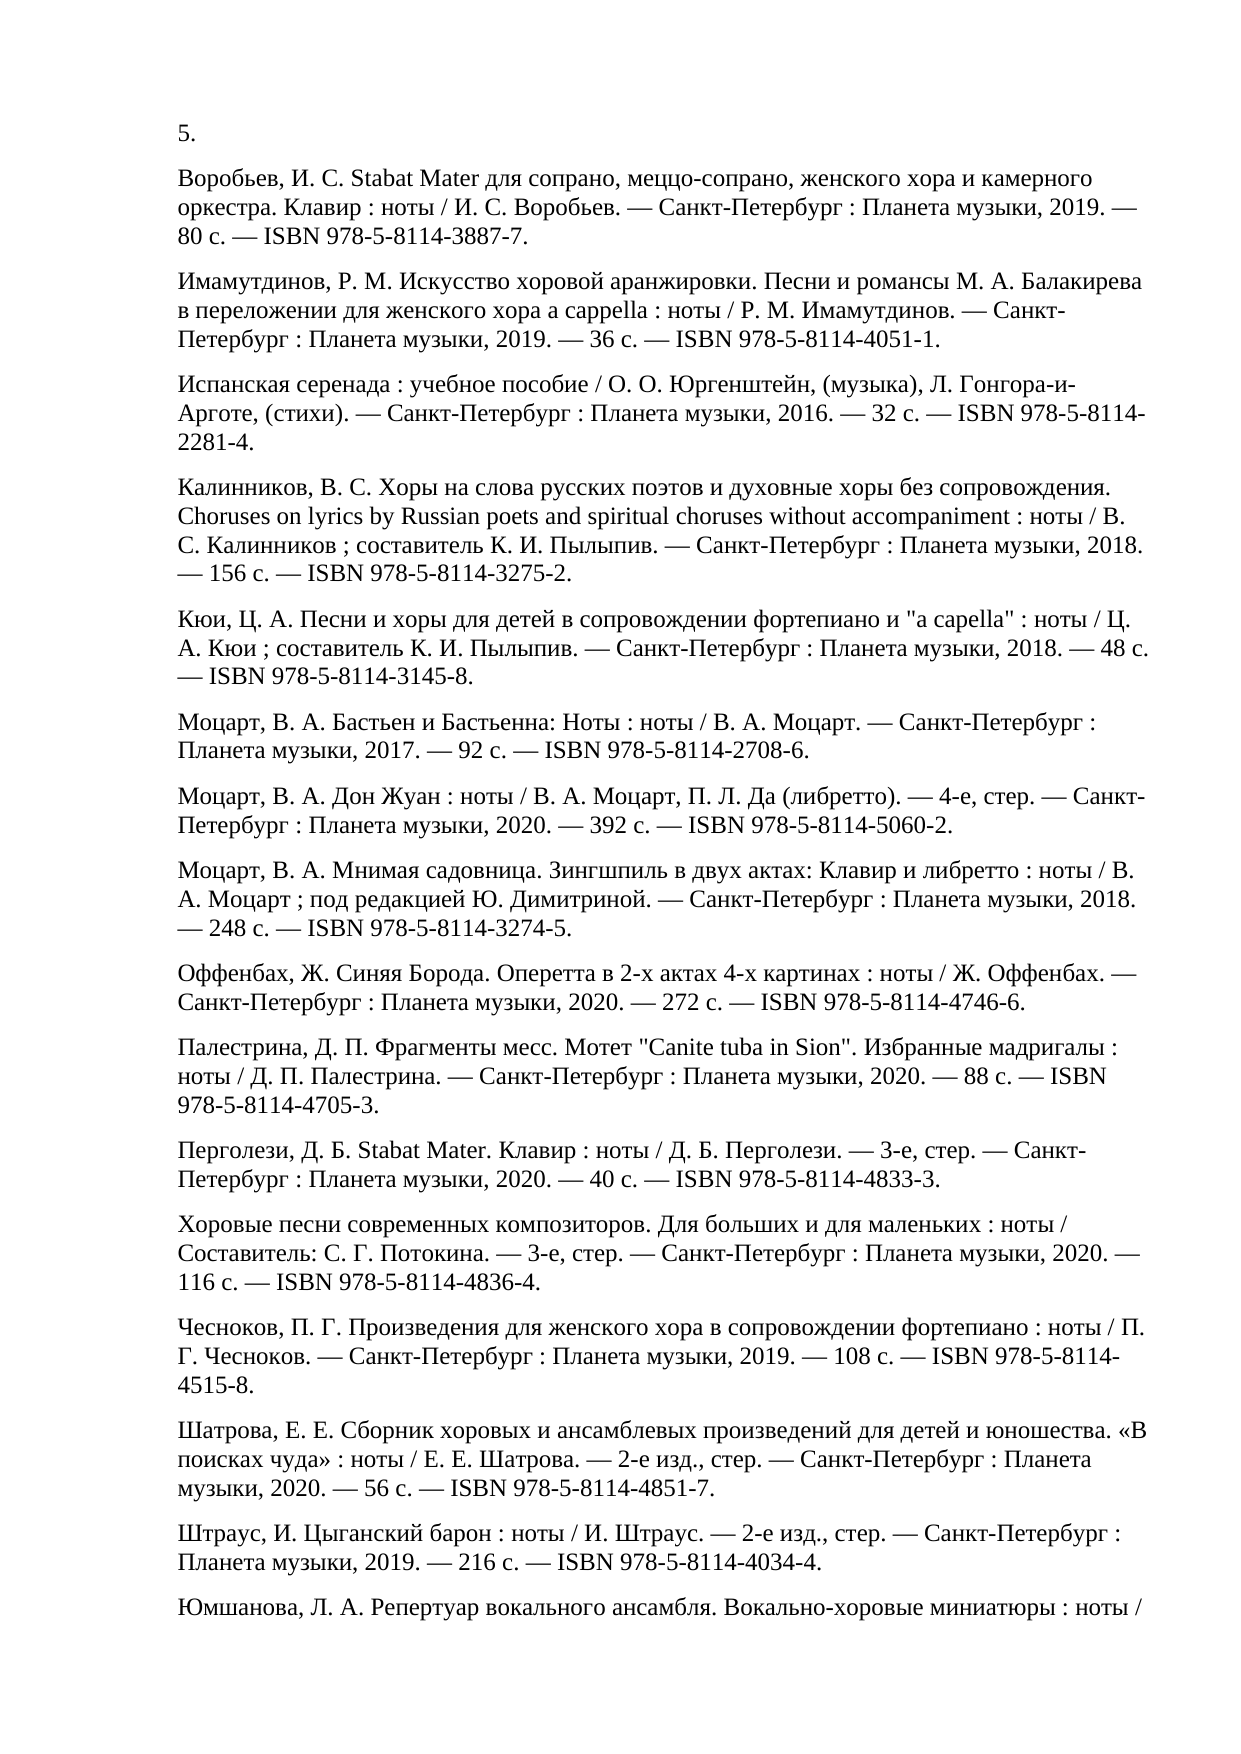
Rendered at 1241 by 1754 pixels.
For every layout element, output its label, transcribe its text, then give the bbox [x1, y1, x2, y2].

text Калинников, В. С. Хоры на слова русских поэтов и духовные хоры без сопровождения. Сhoruses on lyrics by Russian poets and spiritual choruses without accompaniment : ноты / В. С. Калинников ; составитель К. И. Пылыпив. — Санкт-Петербург : Планета музыки, 2018. — 156 с. — ISBN 978-5-8114-3275-2. [177, 472, 1152, 587]
text Шатрова, Е. Е. Сборник хоровых и ансамблевых произведений для детей и юношества. «В поисках чуда» : ноты / Е. Е. Шатрова. — 2-е изд., стер. — Санкт-Петербург : Планета музыки, 2020. — 56 с. — ISBN 978-5-8114-4851-7. [177, 1415, 1152, 1501]
text Моцарт, В. А. Бастьен и Бастьенна: Ноты : ноты / В. А. Моцарт. — Санкт-Петербург : Планета музыки, 2017. — 92 с. — ISBN 978-5-8114-2708-6. [177, 707, 1152, 764]
text Палестрина, Д. П. Фрагменты месс. Мотет "Canite tuba in Sion". Избранные мадригалы : ноты / Д. П. Палестрина. — Санкт-Петербург : Планета музыки, 2020. — 88 с. — ISBN 978-5-8114-4705-3. [177, 1032, 1152, 1118]
text Хоровые песни современных композиторов. Для больших и для маленьких : ноты / Составитель: С. Г. Потокина. — 3-е, стер. — Санкт-Петербург : Планета музыки, 2020. — 116 с. — ISBN 978-5-8114-4836-4. [177, 1209, 1152, 1296]
text Оффенбах, Ж. Синяя Борода. Оперетта в 2-х актах 4-х картинах : ноты / Ж. Оффенбах. — Санкт-Петербург : Планета музыки, 2020. — 272 с. — ISBN 978-5-8114-4746-6. [177, 958, 1152, 1016]
text Чесноков, П. Г. Произведения для женского хора в сопровождении фортепиано : ноты / П. Г. Чесноков. — Санкт-Петербург : Планета музыки, 2019. — 108 с. — ISBN 978-5-8114-4515-8. [177, 1312, 1152, 1398]
text Моцарт, В. А. Мнимая садовница. Зингшпиль в двух актах: Клавир и либретто : ноты / В. А. Моцарт ; под редакцией Ю. Димитриной. — Санкт-Петербург : Планета музыки, 2018. — 248 с. — ISBN 978-5-8114-3274-5. [177, 855, 1152, 941]
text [177, 1592, 1152, 1621]
text Перголези, Д. Б. Stabat Mater. Клавир : ноты / Д. Б. Перголези. — 3-е, стер. — Санкт-Петербург : Планета музыки, 2020. — 40 с. — ISBN 978-5-8114-4833-3. [177, 1135, 1152, 1193]
text Воробьев, И. С. Stabat Mater для сопрано, меццо-сопрано, женского хора и камерного оркестра. Клавир : ноты / И. С. Воробьев. — Санкт-Петербург : Планета музыки, 2019. — 80 с. — ISBN 978-5-8114-3887-7. [177, 163, 1152, 250]
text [177, 118, 1152, 147]
text Кюи, Ц. А. Песни и хоры для детей в сопровождении фортепиано и "a capella" : ноты / Ц. А. Кюи ; составитель К. И. Пылыпив. — Санкт-Петербург : Планета музыки, 2018. — 48 с. — ISBN 978-5-8114-3145-8. [177, 604, 1152, 690]
text Испанская серенада : учебное пособие / О. О. Юргенштейн, (музыка), Л. Гонгора-и-Арготе, (стихи). — Санкт-Петербург : Планета музыки, 2016. — 32 с. — ISBN 978-5-8114-2281-4. [177, 369, 1152, 456]
text Моцарт, В. А. Дон Жуан : ноты / В. А. Моцарт, П. Л. Да (либретто). — 4-е, стер. — Санкт-Петербург : Планета музыки, 2020. — 392 с. — ISBN 978-5-8114-5060-2. [177, 781, 1152, 838]
text Штраус, И. Цыганский барон : ноты / И. Штраус. — 2-е изд., стер. — Санкт-Петербург : Планета музыки, 2019. — 216 с. — ISBN 978-5-8114-4034-4. [177, 1518, 1152, 1576]
text Имамутдинов, Р. М. Искусство хоровой аранжировки. Песни и романсы М. А. Балакирева в переложении для женского хора a cappella : ноты / Р. М. Имамутдинов. — Санкт-Петербург : Планета музыки, 2019. — 36 с. — ISBN 978-5-8114-4051-1. [177, 266, 1152, 353]
